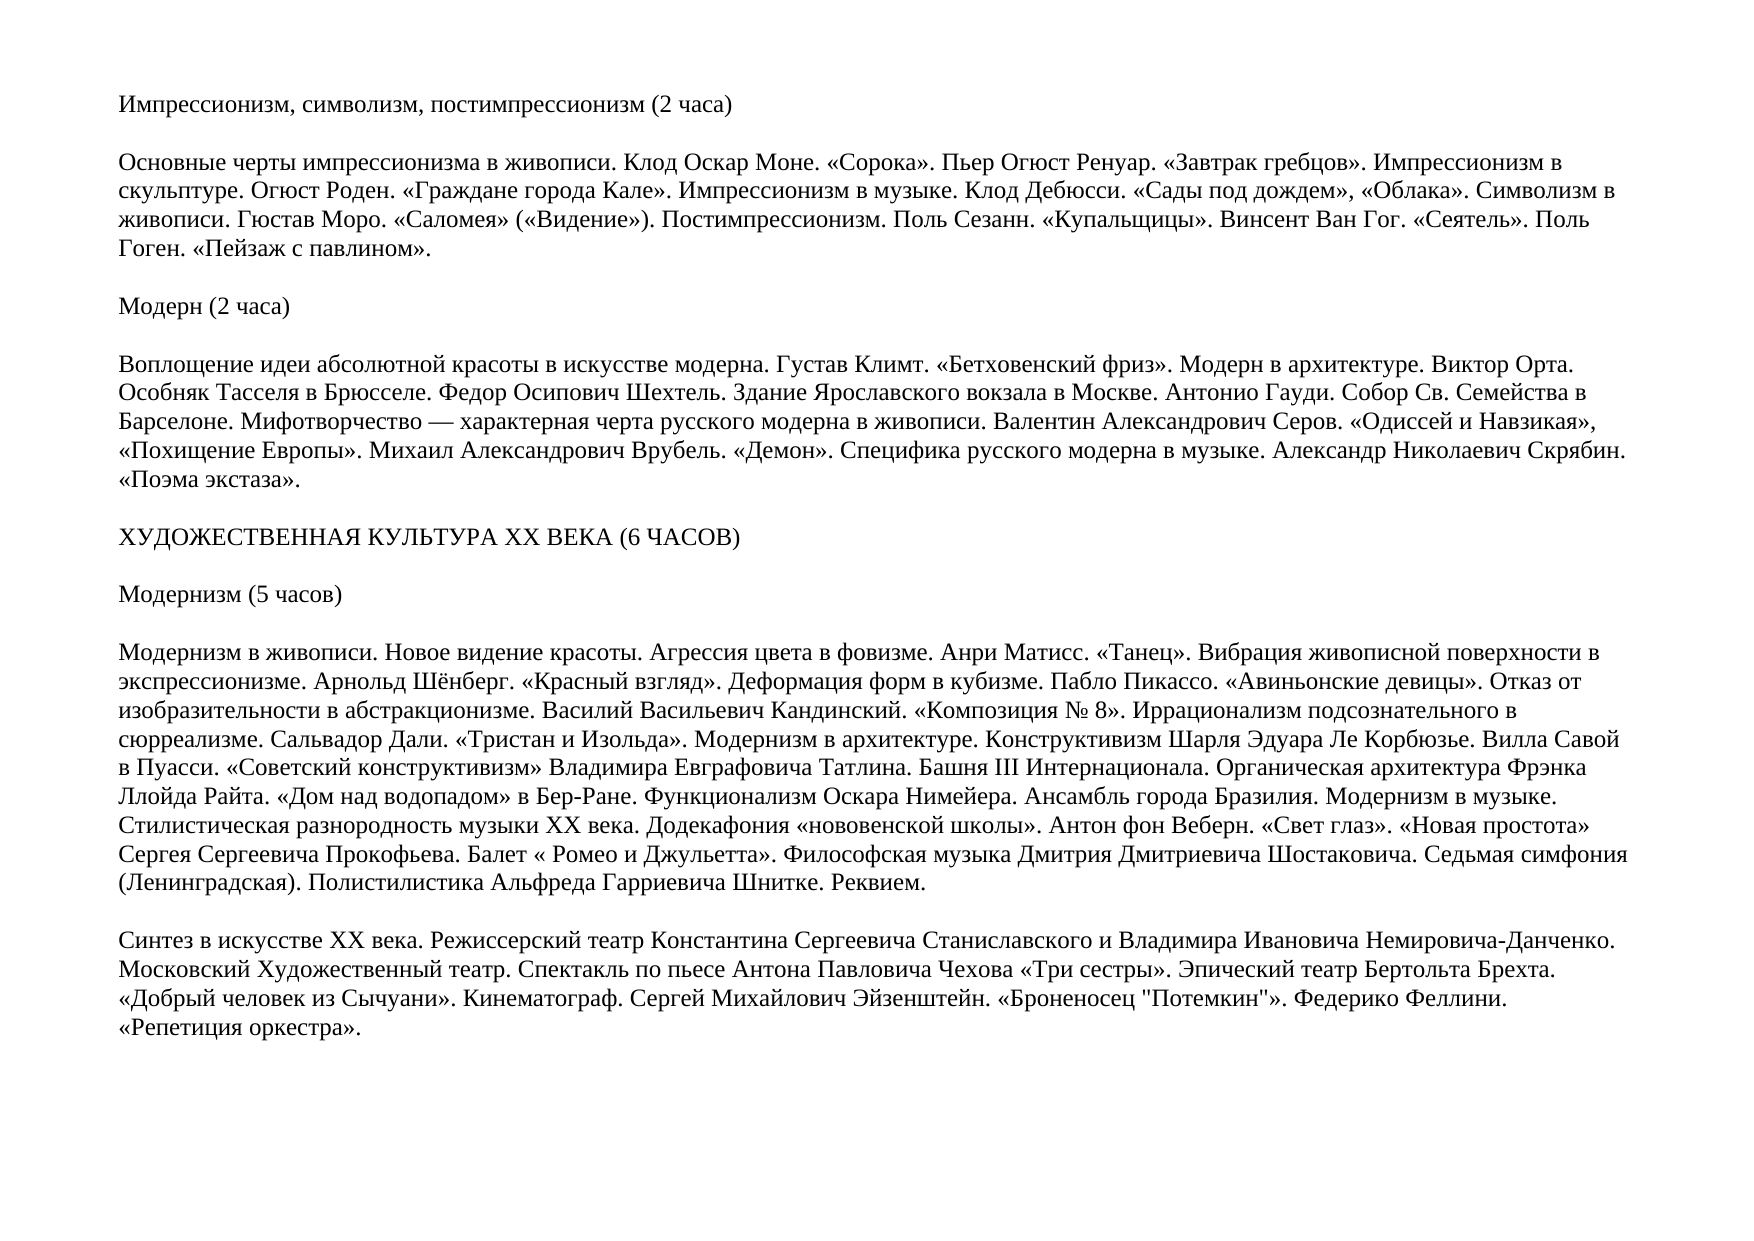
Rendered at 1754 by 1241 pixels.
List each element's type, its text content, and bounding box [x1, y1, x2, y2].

text Модернизм в живописи. Новое видение красоты. Агрессия цвета в фовизме. Анри Матисс. «Танец». Вибрация живописной поверхности в экспрессионизме. Арнольд Шёнберг. «Красный взгляд». Деформация форм в кубизме. Пабло Пикассо. «Авиньонские девицы». Отказ от изобразительности в абстракционизме. Василий Васильевич Кандинский. «Композиция № 8». Иррационализм подсознательного в сюрреализме. Сальвадор Дали. «Тристан и Изольда». Модернизм в архитектуре. Конструктивизм Шарля Эдуара Ле Корбюзье. Вилла Савой в Пуасси. «Советский конструктивизм» Владимира Евграфовича Татлина. Башня III Интернационала. Органическая архитектура Фрэнка Ллойда Райта. «Дом над водопадом» в Бер-Ране. Функционализм Оскара Нимейера. Ансамбль города Бразилия. Модернизм в музыке. Стилистическая разнородность музыки XX века. Додекафония «нововенской школы». Антон фон Веберн. «Свет глаз». «Новая простота» Сергея Сергеевича Прокофьева. Балет « Ромео и Джульетта». Философская музыка Дмитрия Дмитриевича Шостаковича. Седьмая симфония (Ленинградская). Полистилистика Альфреда Гарриевича Шнитке. Реквием. [118, 637, 1636, 896]
text Модернизм (5 часов) [118, 579, 1636, 608]
text Импрессионизм, символизм, постимпрессионизм (2 часа) [118, 89, 1636, 117]
text Основные черты импрессионизма в живописи. Клод Оскар Моне. «Сорока». Пьер Огюст Ренуар. «Завтрак гребцов». Импрессионизм в скульптуре. Огюст Роден. «Граждане города Кале». Импрессионизм в музыке. Клод Дебюсси. «Сады под дождем», «Облака». Символизм в живописи. Гюстав Моро. «Саломея» («Видение»). Постимпрессионизм. Поль Сезанн. «Купальщицы». Винсент Ван Гог. «Сеятель». Поль Гоген. «Пейзаж с павлином». [118, 147, 1636, 262]
text ХУДОЖЕСТВЕННАЯ КУЛЬТУРА XX ВЕКА (6 ЧАСОВ) [118, 522, 1636, 550]
text Воплощение идеи абсолютной красоты в искусстве модерна. Густав Климт. «Бетховенский фриз». Модерн в архитектуре. Виктор Орта. Особняк Тасселя в Брюсселе. Федор Осипович Шехтель. Здание Ярославского вокзала в Москве. Антонио Гауди. Собор Св. Семейства в Барселоне. Мифотворчество — характерная черта русского модерна в живописи. Валентин Александрович Серов. «Одиссей и Навзикая», «Похищение Европы». Михаил Александрович Врубель. «Демон». Специфика русского модерна в музыке. Александр Николаевич Скрябин. «Поэма экстаза». [118, 349, 1636, 492]
text Синтез в искусстве XX века. Режиссерский театр Константина Сергеевича Станиславского и Владимира Ивановича Немировича-Данченко. Московский Художественный театр. Спектакль по пьесе Антона Павловича Чехова «Три сестры». Эпический театр Бертольта Брехта. «Добрый человек из Сычуани». Кинематограф. Сергей Михайлович Эйзенштейн. «Броненосец "Потемкин"». Федерико Феллини. «Репетиция оркестра». [118, 925, 1636, 1040]
text Модерн (2 часа) [118, 291, 1636, 319]
